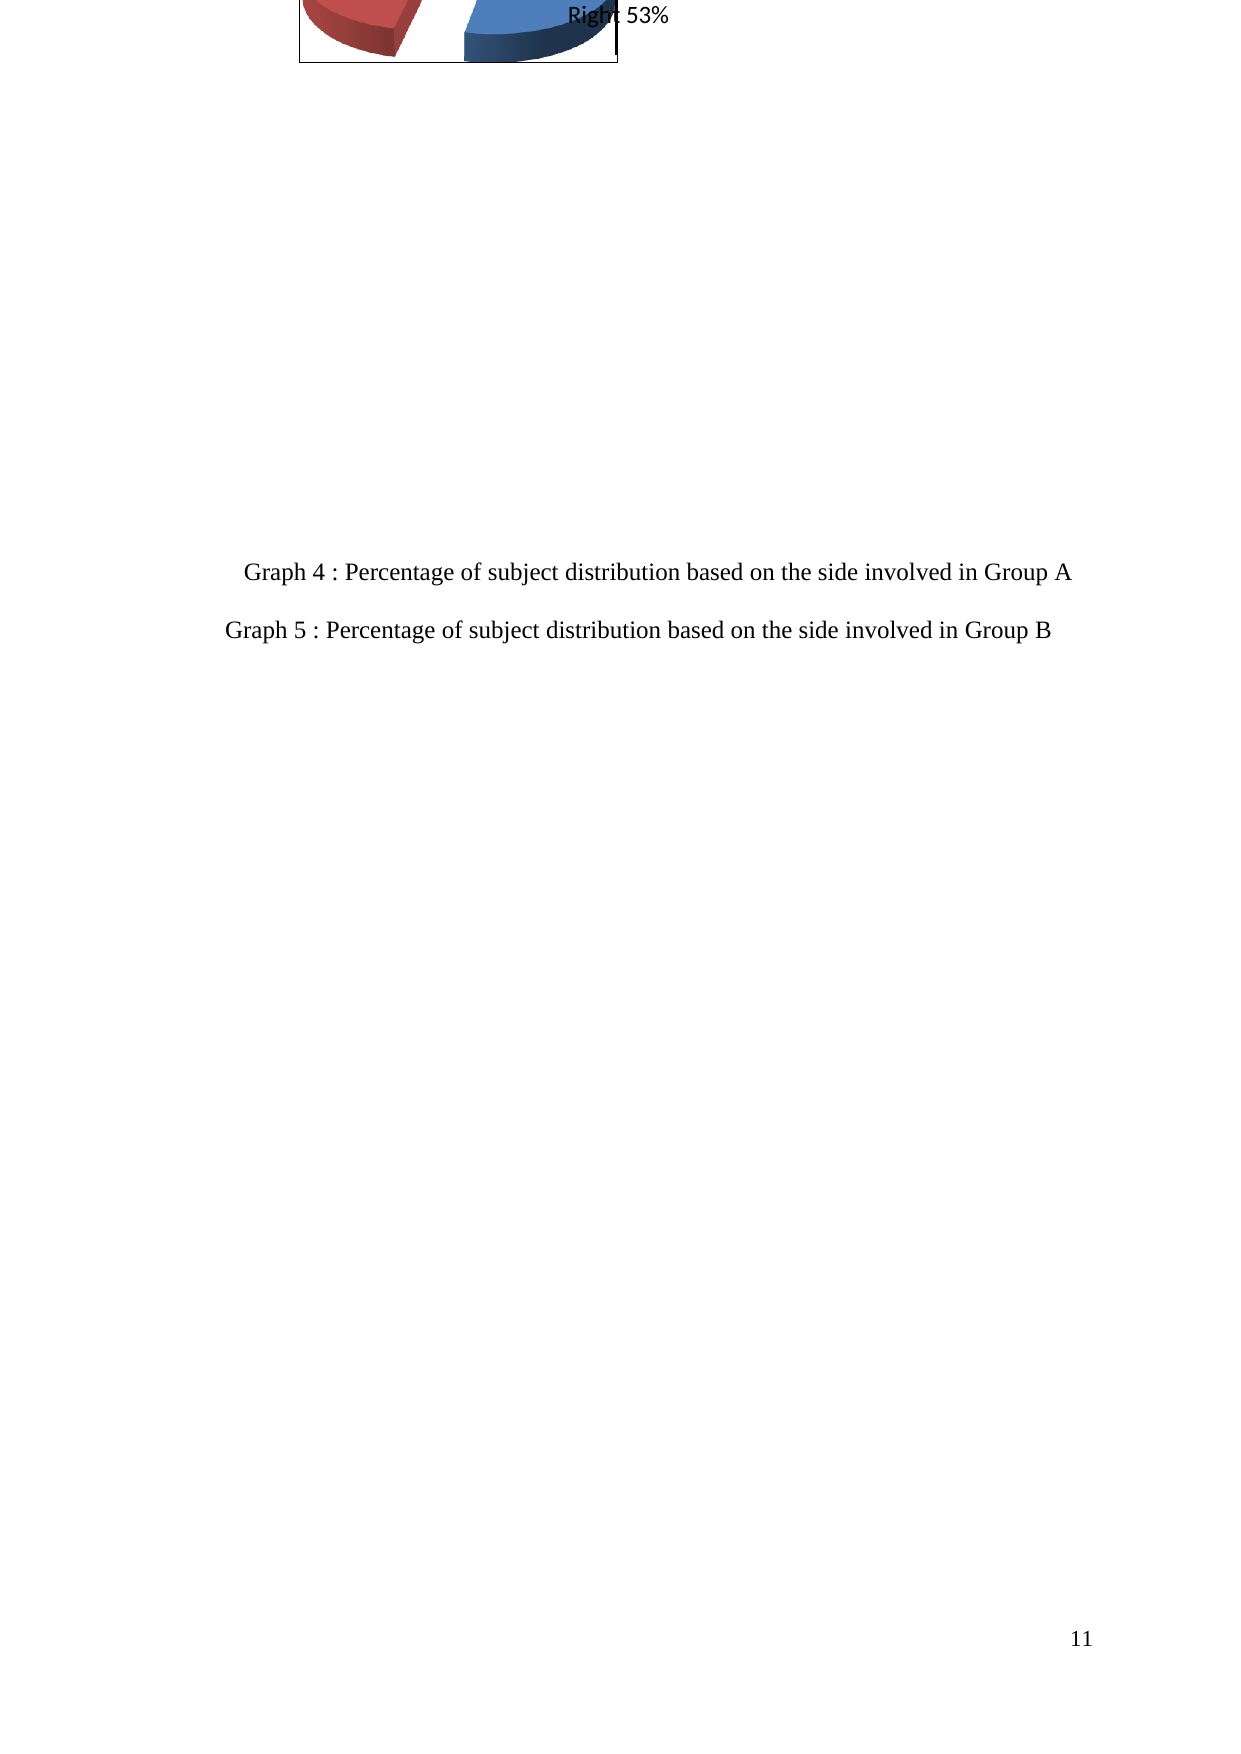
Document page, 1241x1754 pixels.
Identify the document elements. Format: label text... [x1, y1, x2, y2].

picture [300, 0, 617, 62]
text Graph 4 : Percentage of subject distribution based on the side involved in Group A Graph 5 : Percentage of subject distribution based on the side involved in Group B [225, 557, 1073, 643]
